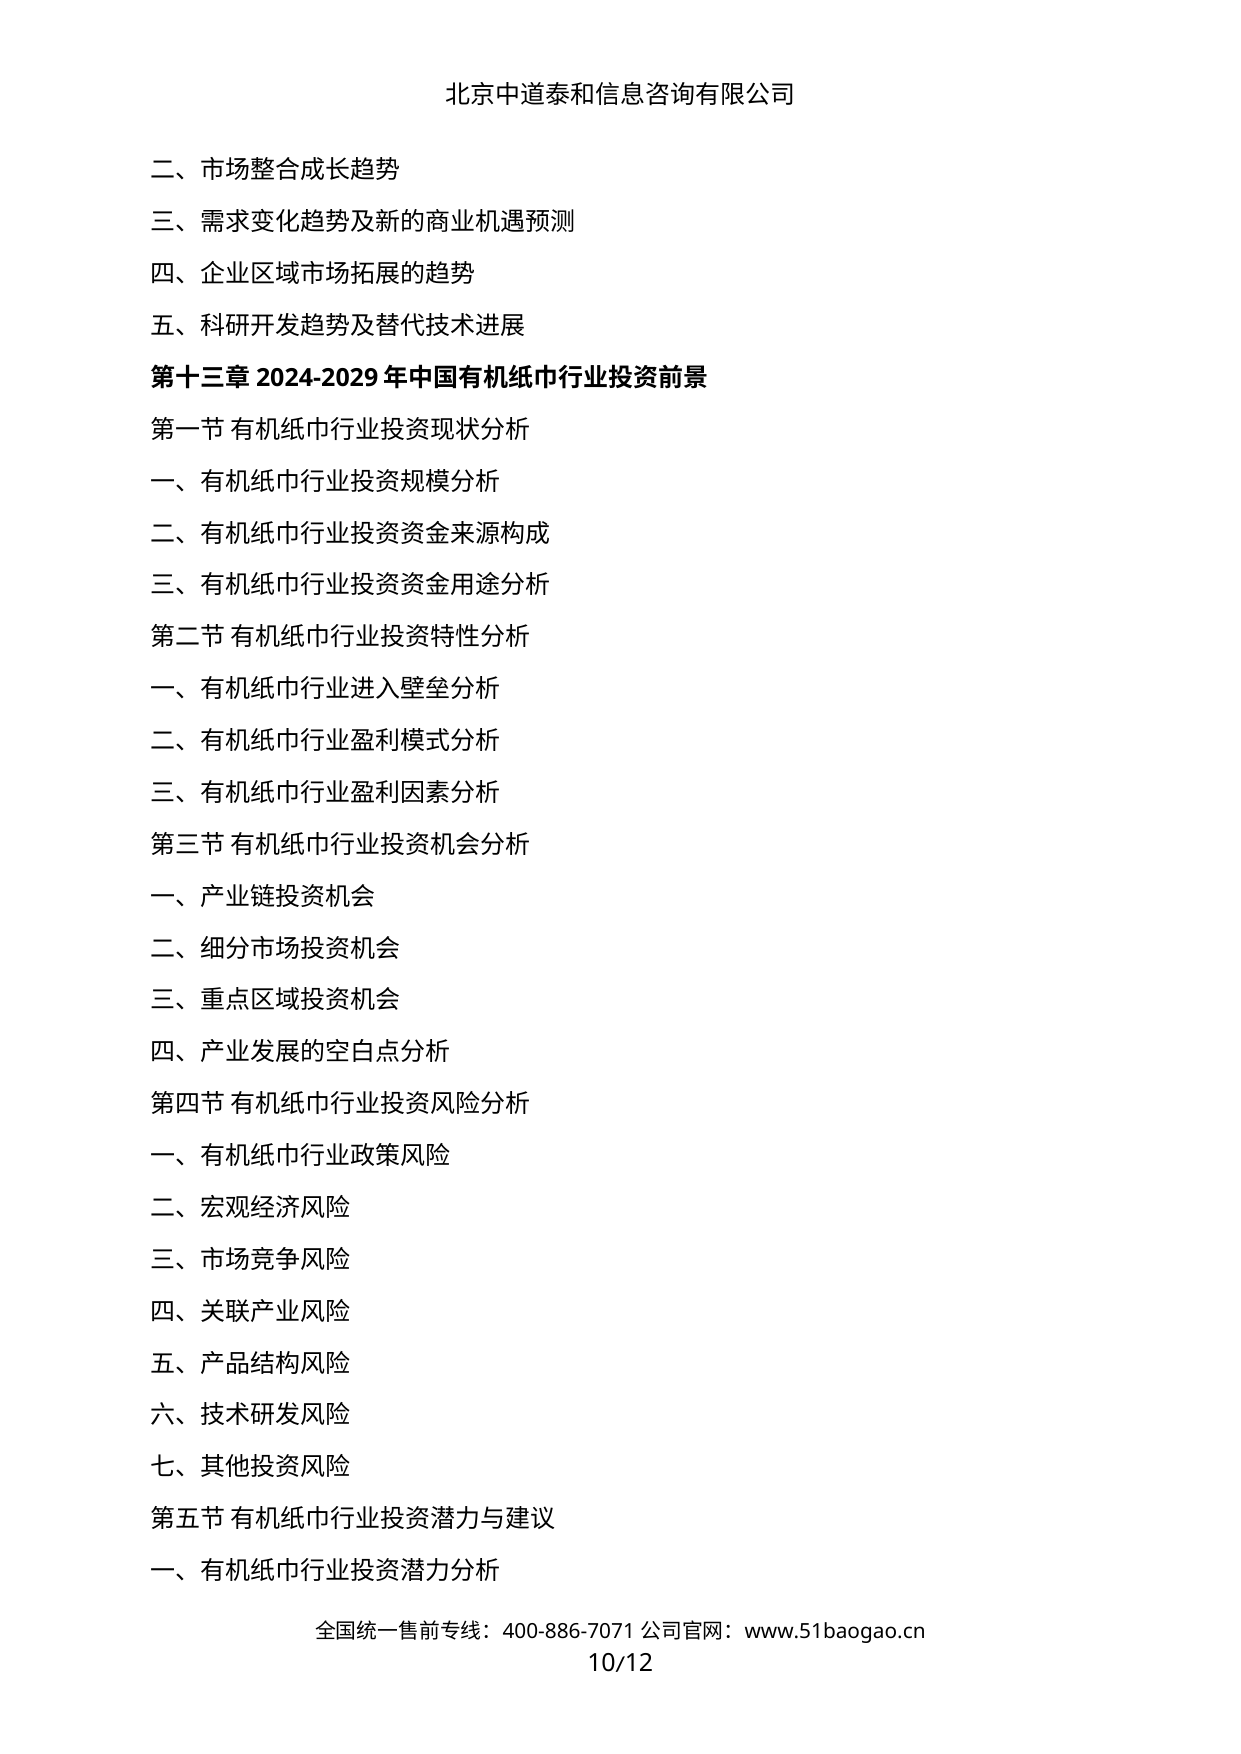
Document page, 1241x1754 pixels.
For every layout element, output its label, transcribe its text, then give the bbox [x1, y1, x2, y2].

text 一、有机纸巾行业投资规模分析 [150, 461, 1090, 497]
text 一、有机纸巾行业投资潜力分析 [150, 1551, 1090, 1587]
text 五、科研开发趋势及替代技术进展 [150, 306, 1090, 342]
text 四、关联产业风险 [150, 1291, 1090, 1327]
text 二、细分市场投资机会 [150, 928, 1090, 964]
text 二、有机纸巾行业投资资金来源构成 [150, 513, 1090, 549]
text 第十三章 2024-2029年中国有机纸巾行业投资前景 [150, 357, 1090, 394]
text 第四节 有机纸巾行业投资风险分析 [150, 1084, 1090, 1120]
text 一、产业链投资机会 [150, 876, 1090, 912]
text 一、有机纸巾行业进入壁垒分析 [150, 669, 1090, 705]
text 三、重点区域投资机会 [150, 980, 1090, 1016]
text 一、有机纸巾行业政策风险 [150, 1136, 1090, 1172]
text 第五节 有机纸巾行业投资潜力与建议 [150, 1499, 1090, 1535]
text 第二节 有机纸巾行业投资特性分析 [150, 617, 1090, 653]
text 第三节 有机纸巾行业投资机会分析 [150, 824, 1090, 861]
text 七、其他投资风险 [150, 1447, 1090, 1483]
text 四、企业区域市场拓展的趋势 [150, 254, 1090, 290]
text 二、宏观经济风险 [150, 1187, 1090, 1224]
text 三、有机纸巾行业盈利因素分析 [150, 772, 1090, 809]
text 三、市场竞争风险 [150, 1239, 1090, 1276]
text 三、有机纸巾行业投资资金用途分析 [150, 565, 1090, 601]
text 第一节 有机纸巾行业投资现状分析 [150, 409, 1090, 446]
text 二、市场整合成长趋势 [150, 150, 1090, 186]
text 二、有机纸巾行业盈利模式分析 [150, 721, 1090, 757]
text 三、需求变化趋势及新的商业机遇预测 [150, 202, 1090, 238]
text 六、技术研发风险 [150, 1395, 1090, 1431]
text 四、产业发展的空白点分析 [150, 1032, 1090, 1068]
text 五、产品结构风险 [150, 1343, 1090, 1379]
